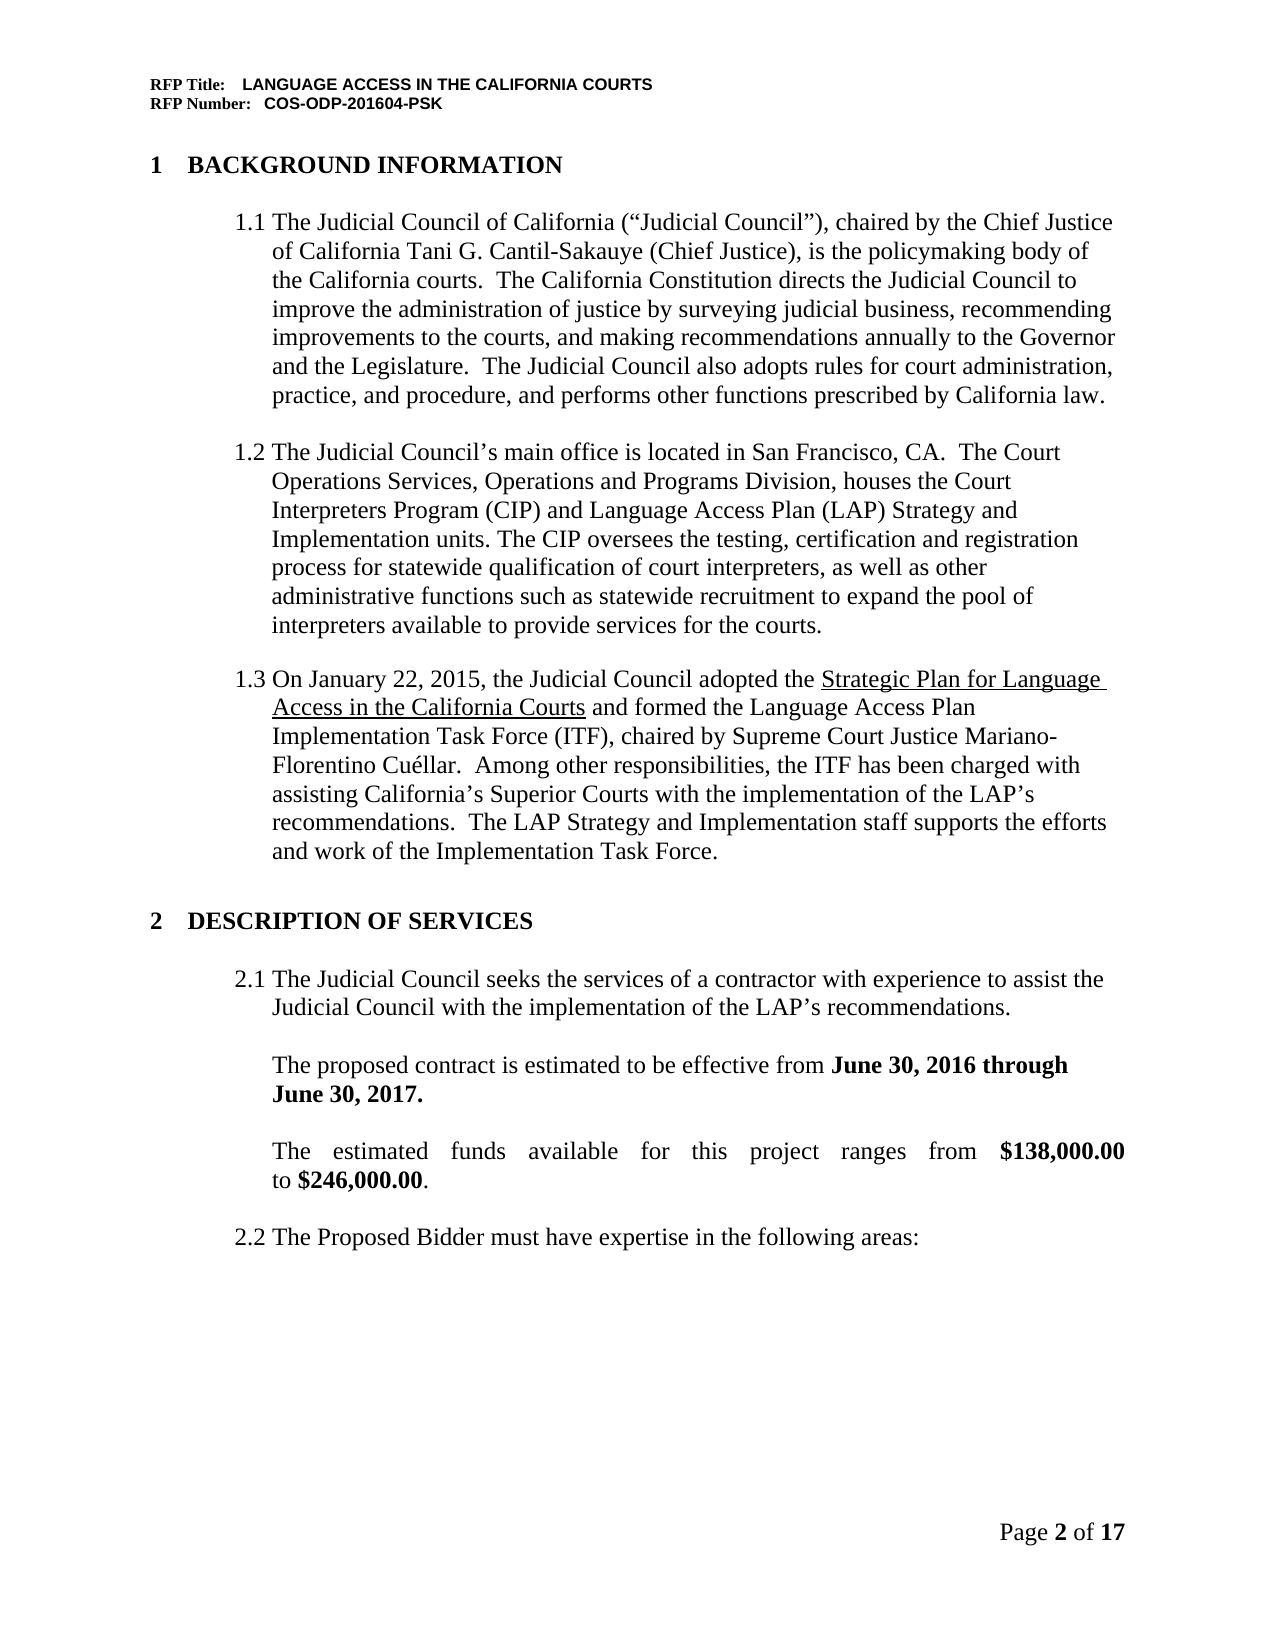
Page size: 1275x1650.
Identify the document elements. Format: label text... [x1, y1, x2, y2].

list The Judicial Council seeks the services of a contractor with experience to assist the Judicial Council with the implementation of the LAP’s recommendations. [234, 964, 1125, 1021]
list On January 22, 2015, the Judicial Council adopted the Strategic Plan for Language Access in the California Courts and formed the Language Access Plan Implementation Task Force (ITF), chaired by Supreme Court Justice Mariano-Florentino Cuéllar. Among other responsibilities, the ITF has been charged with assisting California’s Superior Courts with the implementation of the LAP’s recommendations. The LAP Strategy and Implementation staff supports the efforts and work of the Implementation Task Force. [234, 664, 1125, 865]
list The estimated funds available for this project ranges from $138,000.00 to $246,000.00. [272, 1136, 1125, 1194]
list The Judicial Council’s main office is located in . The Court Operations Services, Operations and Programs Division, houses the Court Interpreters Program (CIP) and Language Access Plan (LAP) Strategy and Implementation units. The CIP oversees the testing, certification and registration process for statewide qualification of court interpreters, as well as other administrative functions such as statewide recruitment to expand the pool of interpreters available to provide services for the courts. [234, 437, 1125, 639]
list BACKGROUND INFORMATION [150, 150, 1125, 179]
list The proposed contract is estimated to be effective from June 30, 2016 through [272, 1050, 1125, 1079]
list The Judicial Council of California (“Judicial Council”), chaired by the Chief Justice of California Tani G. Cantil-Sakauye (Chief Justice), is the policymaking body of the California courts. The California Constitution directs the Judicial Council to improve the administration of justice by surveying judicial business, recommending improvements to the courts, and making recommendations annually to the Governor and the Legislature. The Judicial Council also adopts rules for court administration, practice, and procedure, and performs other functions prescribed by California law. [234, 207, 1125, 437]
list The Proposed Bidder must have expertise in the following areas: [234, 1222, 1125, 1251]
list June 30, 2017. [272, 1079, 1125, 1107]
list DESCRIPTION OF SERVICES [150, 906, 1125, 935]
